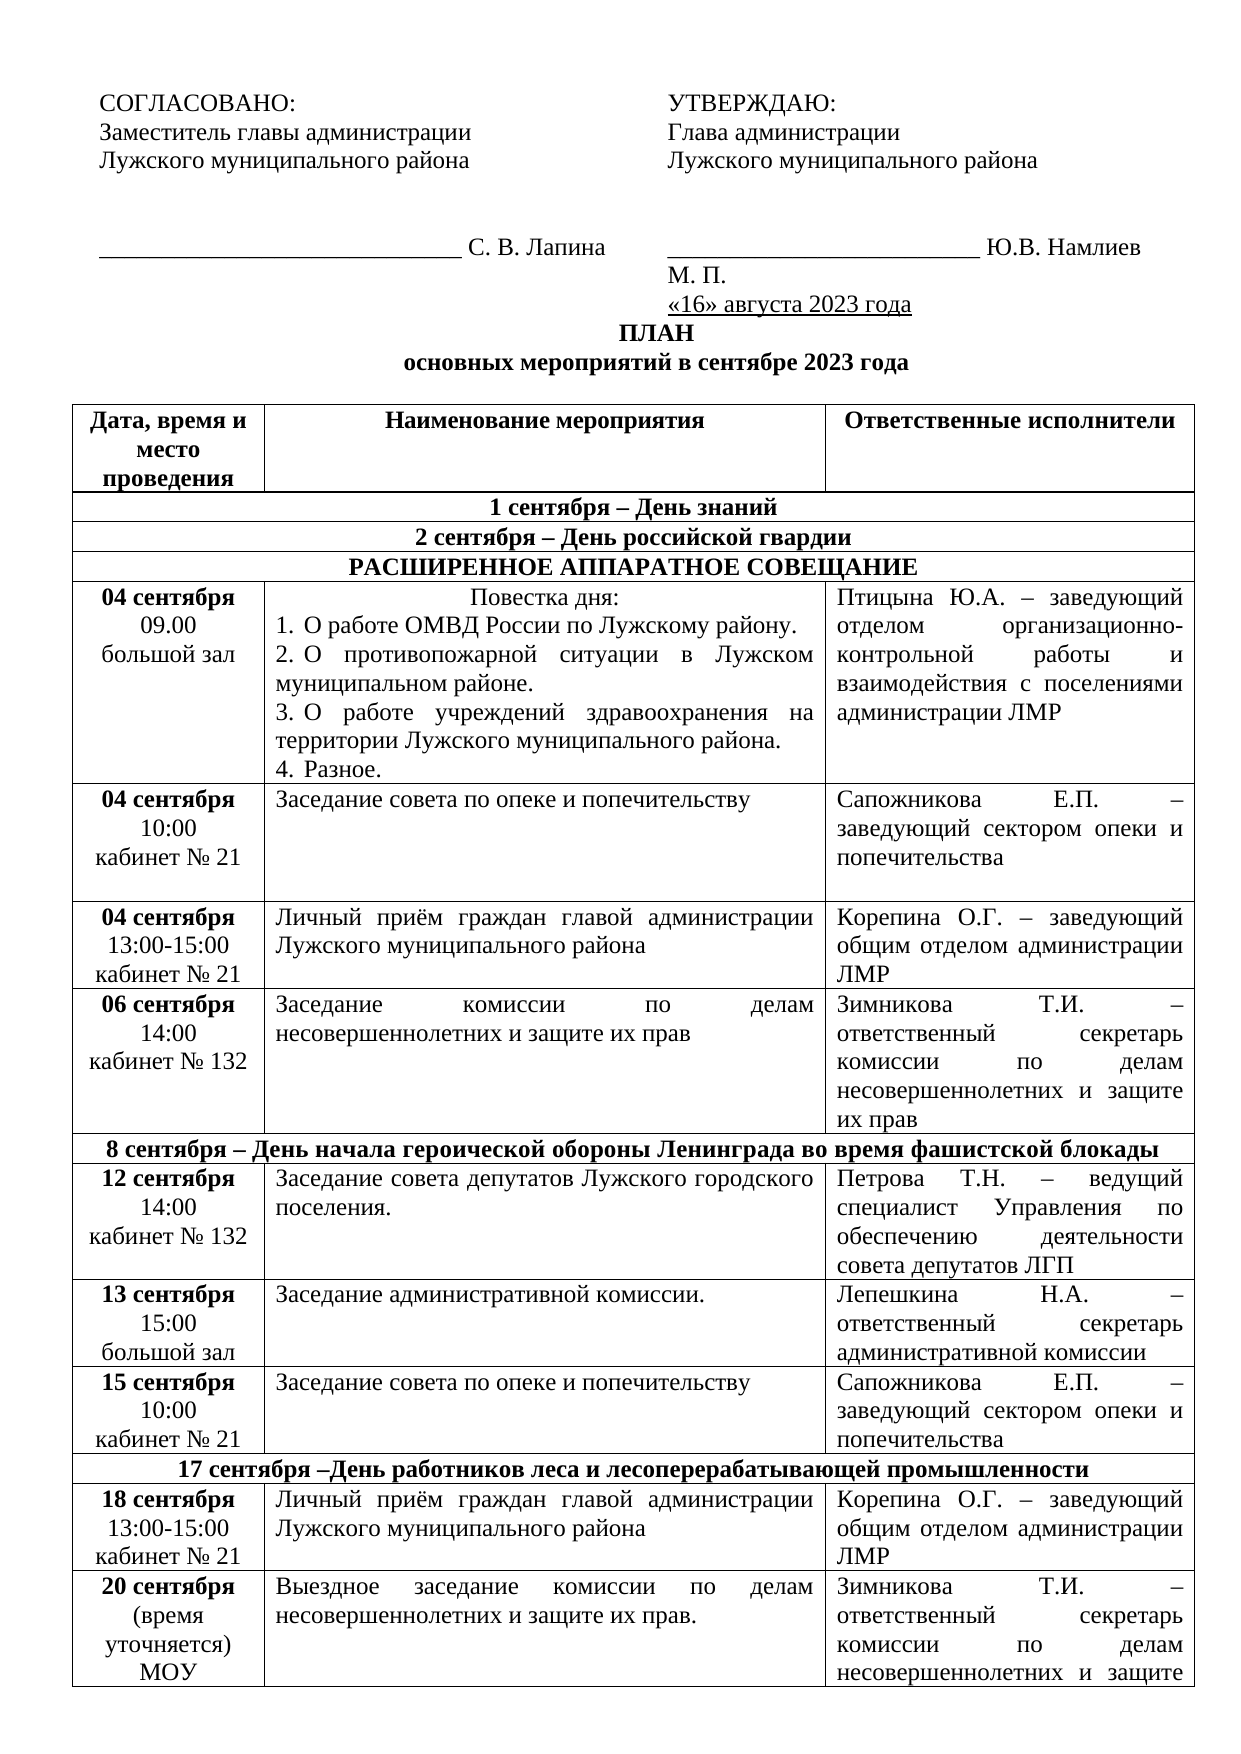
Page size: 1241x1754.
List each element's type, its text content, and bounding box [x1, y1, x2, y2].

table_cell Заседание административной комиссии. [265, 1280, 825, 1366]
table_cell Птицына Ю.А. – заведующий отделом организационно-контрольной работы и взаимодействия с поселениями администрации ЛМР [826, 582, 1194, 783]
table_header Наименование мероприятия [265, 405, 825, 491]
table_cell РАСШИРЕННОЕ АППАРАТНОЕ СОВЕЩАНИЕ [73, 552, 1194, 581]
table_cell 1 сентября – День знаний [73, 493, 1194, 521]
table_cell 8 сентября – День начала героической обороны Ленинграда во время фашистской блокады [73, 1134, 1194, 1162]
table_cell Корепина О.Г. – заведующий общим отделом администрации ЛМР [826, 1484, 1194, 1570]
table_cell Зимникова Т.И. – ответственный секретарь комиссии по делам несовершеннолетних и защите их прав [826, 989, 1194, 1133]
table_cell Сапожникова Е.П. – заведующий сектором опеки и попечительства [826, 1367, 1194, 1453]
table_header Ответственные исполнители [826, 405, 1194, 491]
table_cell 12 сентября 14:00 кабинет № 132 [73, 1164, 264, 1278]
table_cell Лепешкина Н.А. – ответственный секретарь административной комиссии [826, 1280, 1194, 1366]
table_header УТВЕРЖДАЮ: Глава администрации Лужского муниципального района _________________________ Ю.В. Намлиев М. П. «16» августа 2023 года [656, 88, 1225, 318]
table_cell Повестка дня: О работе ОМВД России по Лужскому району. О противопожарной ситуации в Лужском муниципальном районе. О работе учреждений здравоохранения на территории Лужского муниципального района. Разное. [265, 582, 825, 783]
subtitle ПЛАН [131, 318, 1181, 347]
table_header Дата, время и место проведения [73, 405, 264, 491]
table_cell Личный приём граждан главой администрации Лужского муниципального района [265, 902, 825, 988]
text основных мероприятий в сентябре 2023 года [131, 347, 1181, 375]
table_header СОГЛАСОВАНО: Заместитель главы администрации Лужского муниципального района _____________________________ С. В. Лапина [88, 88, 656, 318]
table_cell Петрова Т.Н. – ведущий специалист Управления по обеспечению деятельности совета депутатов ЛГП [826, 1164, 1194, 1278]
table_cell 04 сентября 09.00 большой зал [73, 582, 264, 783]
table_cell 15 сентября 10:00 кабинет № 21 [73, 1367, 264, 1453]
table_cell 17 сентября –День работников леса и лесоперерабатывающей промышленности [73, 1454, 1194, 1483]
table_cell Личный приём граждан главой администрации Лужского муниципального района [265, 1484, 825, 1570]
table_cell 18 сентября 13:00-15:00 кабинет № 21 [73, 1484, 264, 1570]
table_cell 04 сентября 10:00 кабинет № 21 [73, 784, 264, 901]
table_cell Заседание совета депутатов Лужского городского поселения. [265, 1164, 825, 1278]
table_cell 13 сентября 15:00 большой зал [73, 1280, 264, 1366]
table_cell Корепина О.Г. – заведующий общим отделом администрации ЛМР [826, 902, 1194, 988]
table_cell Заседание совета по опеке и попечительству [265, 1367, 825, 1453]
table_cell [73, 1571, 264, 1686]
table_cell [826, 1571, 1194, 1686]
table_cell 04 сентября 13:00-15:00 кабинет № 21 [73, 902, 264, 988]
table_cell 2 сентября – День российской гвардии [73, 522, 1194, 551]
table_cell Заседание комиссии по делам несовершеннолетних и защите их прав [265, 989, 825, 1133]
table_cell Сапожникова Е.П. – заведующий сектором опеки и попечительства [826, 784, 1194, 901]
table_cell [265, 1571, 825, 1686]
table_cell 06 сентября 14:00 кабинет № 132 [73, 989, 264, 1133]
table_cell Заседание совета по опеке и попечительству [265, 784, 825, 901]
